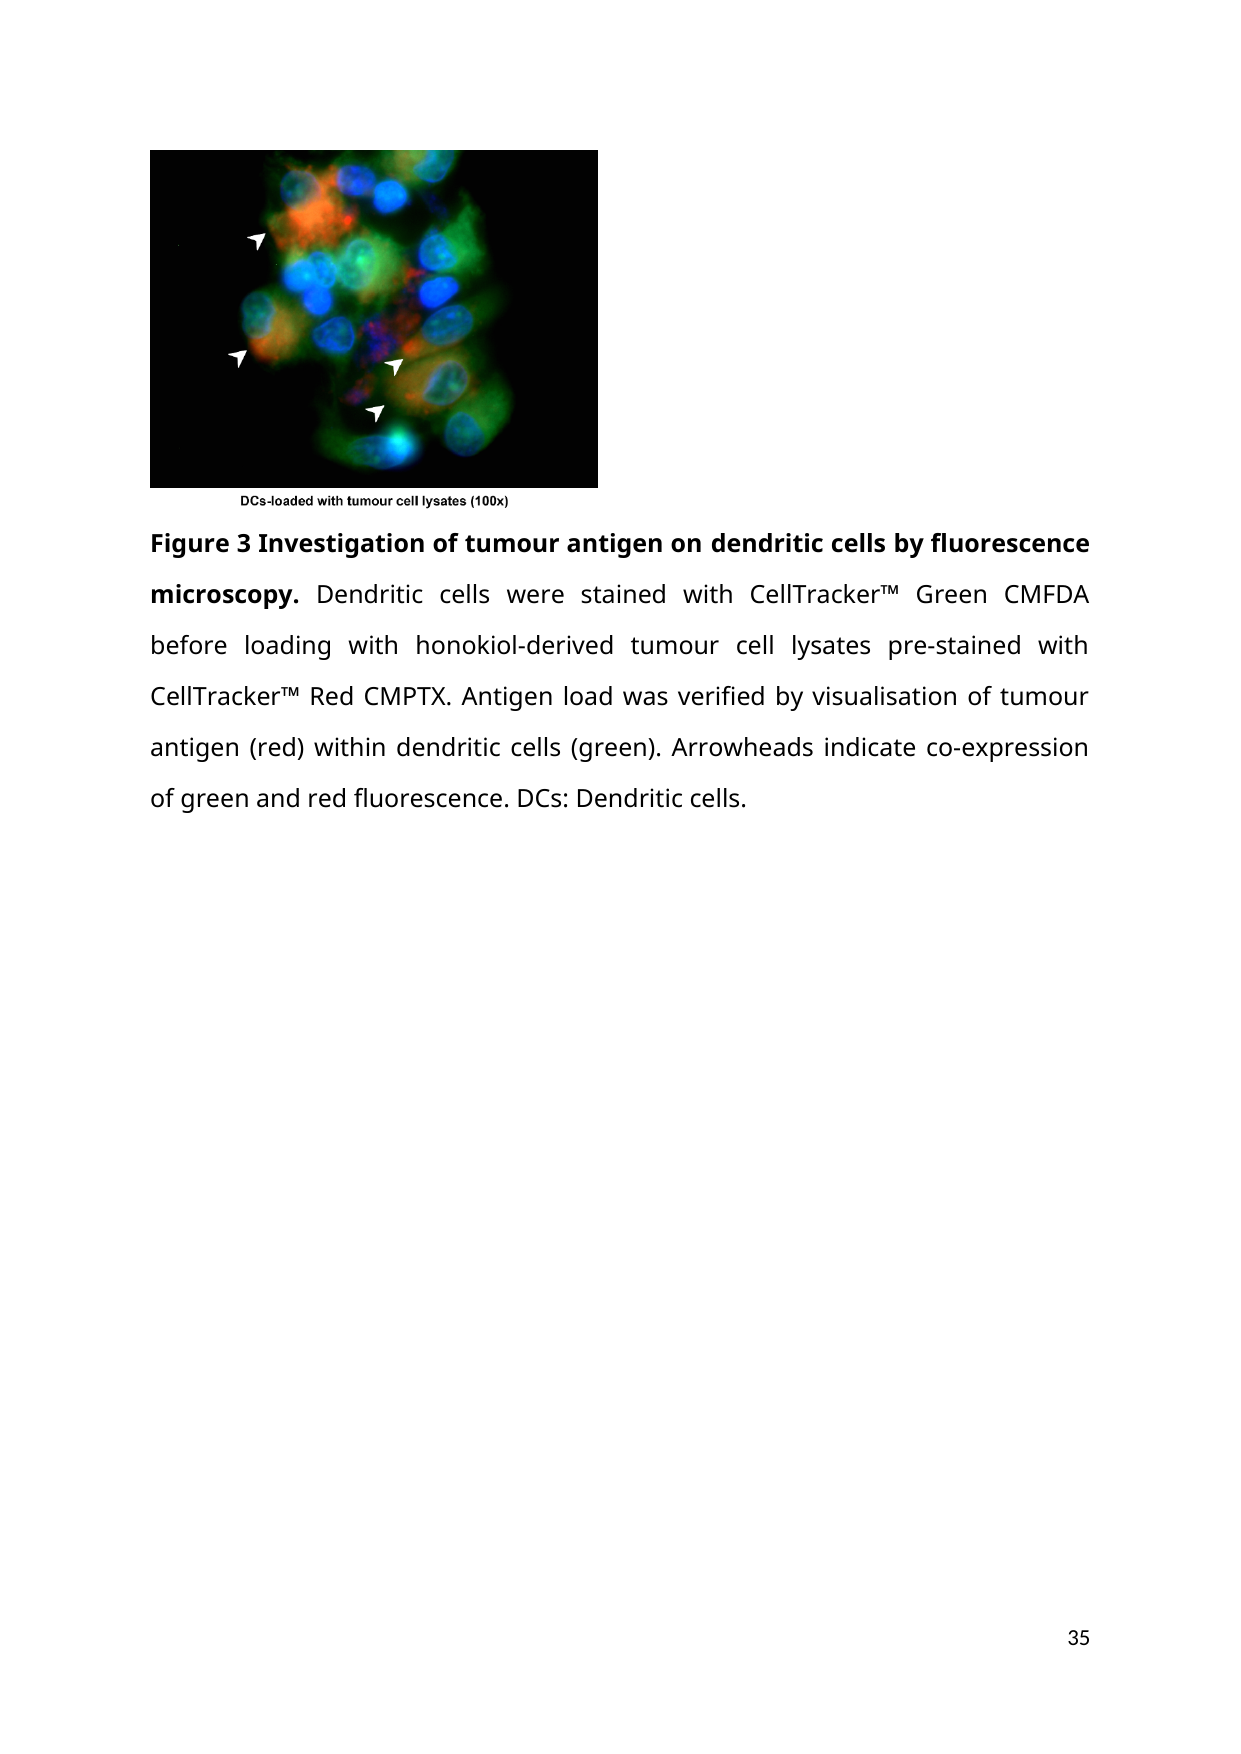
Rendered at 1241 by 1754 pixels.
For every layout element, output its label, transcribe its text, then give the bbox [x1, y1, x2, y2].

picture [150, 150, 598, 512]
text Figure 3 Investigation of tumour antigen on dendritic cells by fluorescence microscopy. Dendritic cells were stained with CellTracker™ Green CMFDA before loading with honokiol-derived tumour cell lysates pre-stained with CellTracker™ Red CMPTX. Antigen load was verified by visualisation of tumour antigen (red) within dendritic cells (green). Arrowheads indicate co-expression of green and red fluorescence. DCs: Dendritic cells. [150, 526, 1090, 815]
